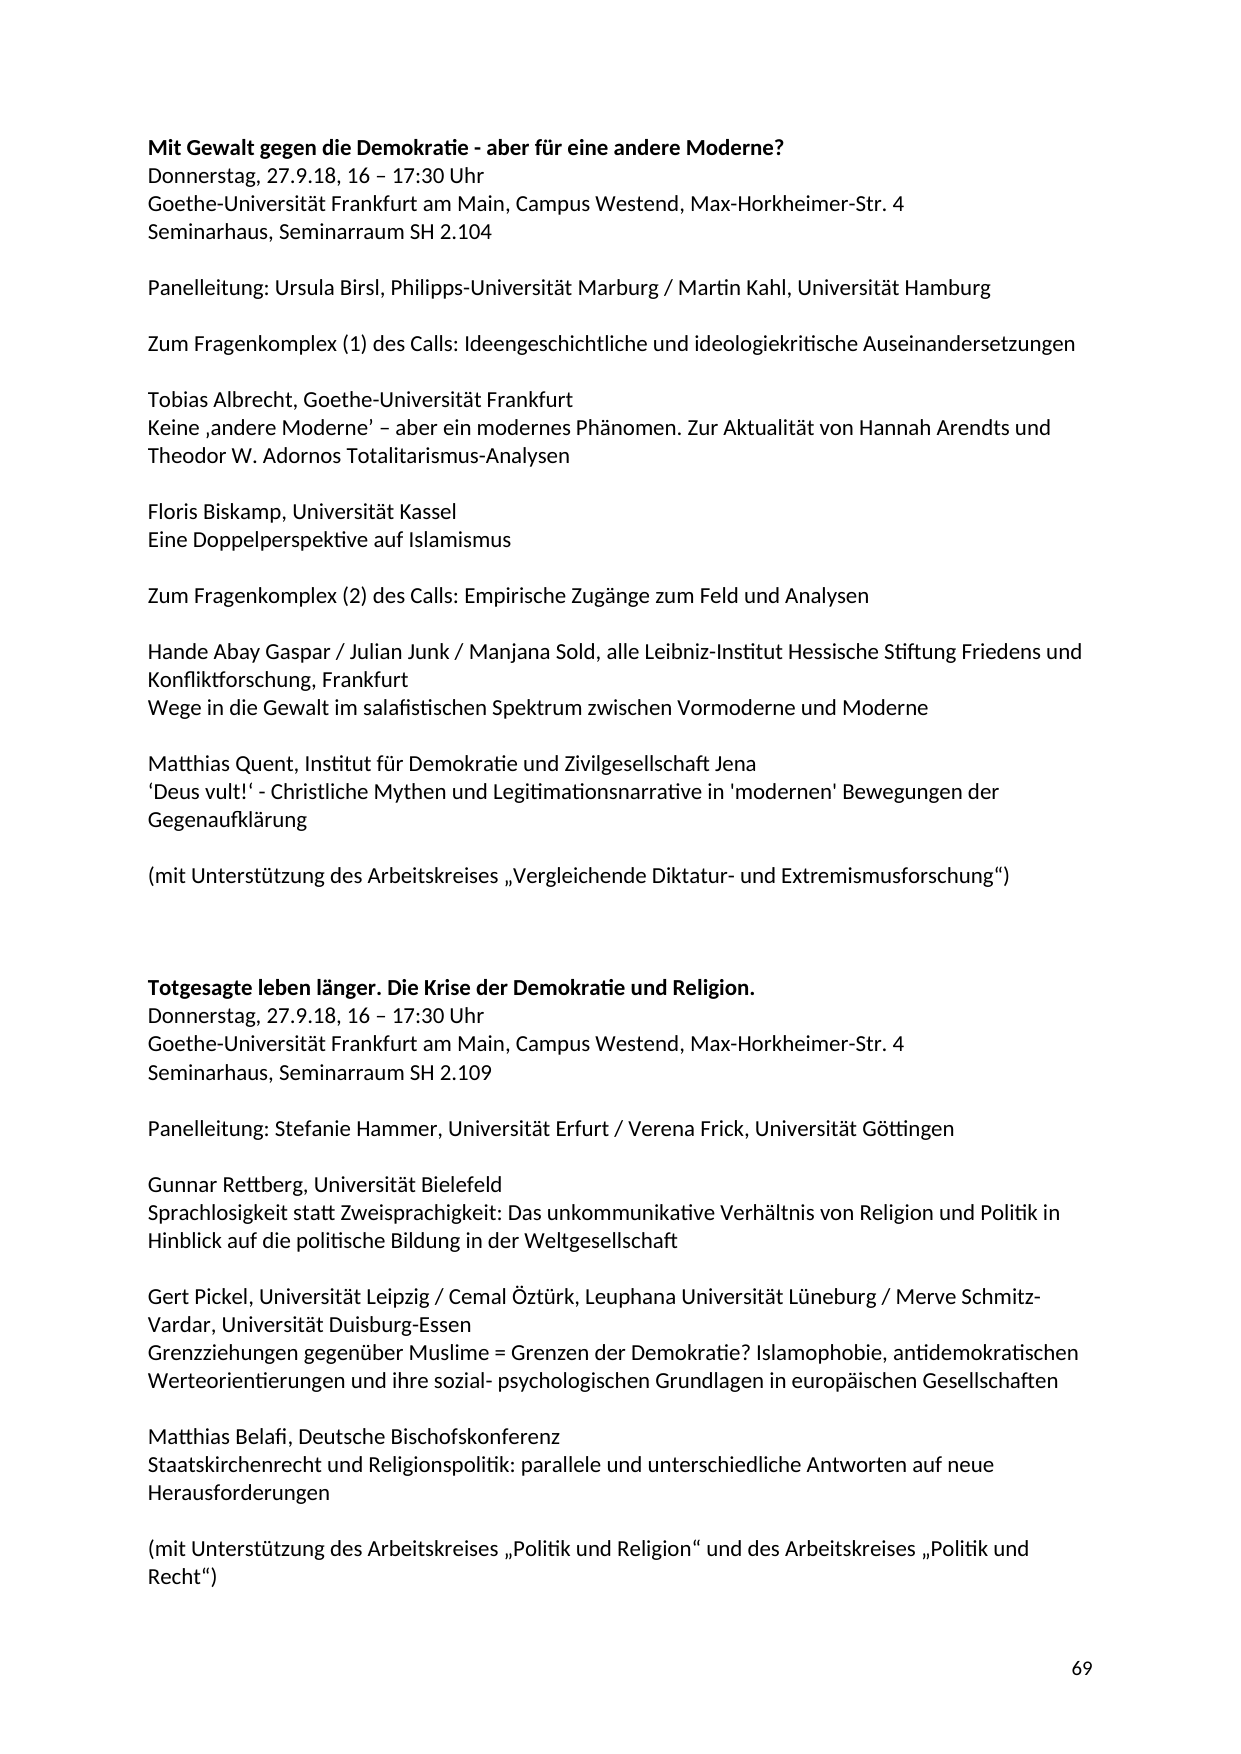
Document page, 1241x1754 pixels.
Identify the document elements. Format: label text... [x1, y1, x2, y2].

text Seminarhaus, Seminarraum SH 2.104 [148, 217, 1093, 245]
text (mit Unterstützung des Arbeitskreises „Vergleichende Diktatur- und Extremismusforschung“) [148, 861, 1093, 889]
text Grenzziehungen gegenüber Muslime = Grenzen der Demokratie? Islamophobie, antidemokratischen Werteorientierungen und ihre sozial- psychologischen Grundlagen in europäischen Gesellschaften [148, 1338, 1093, 1394]
text Sprachlosigkeit statt Zweisprachigkeit: Das unkommunikative Verhältnis von Religion und Politik in Hinblick auf die politische Bildung in der Weltgesellschaft [148, 1198, 1093, 1254]
text Seminarhaus, Seminarraum SH 2.109 [148, 1058, 1093, 1086]
text Wege in die Gewalt im salafistischen Spektrum zwischen Vormoderne und Moderne [148, 693, 1093, 721]
text Tobias Albrecht, Goethe-Universität Frankfurt [148, 385, 1093, 413]
text Zum Fragenkomplex (2) des Calls: Empirische Zugänge zum Feld und Analysen [148, 581, 1093, 609]
text Zum Fragenkomplex (1) des Calls: Ideengeschichtliche und ideologiekritische Auseinandersetzungen [148, 329, 1093, 357]
text Eine Doppelperspektive auf Islamismus [148, 525, 1093, 553]
text Panelleitung: Stefanie Hammer, Universität Erfurt / Verena Frick, Universität Göttingen [148, 1114, 1093, 1142]
text (mit Unterstützung des Arbeitskreises „Politik und Religion“ und des Arbeitskreises „Politik und Recht“) [148, 1534, 1093, 1590]
text Goethe-Universität Frankfurt am Main, Campus Westend, Max-Horkheimer-Str. 4 [148, 189, 1093, 217]
text Gunnar Rettberg, Universität Bielefeld [148, 1170, 1093, 1198]
text Gert Pickel, Universität Leipzig / Cemal Öztürk, Leuphana Universität Lüneburg / Merve Schmitz-Vardar, Universität Duisburg-Essen [148, 1282, 1093, 1338]
text Goethe-Universität Frankfurt am Main, Campus Westend, Max-Horkheimer-Str. 4 [148, 1029, 1093, 1058]
text Donnerstag, 27.9.18, 16 – 17:30 Uhr [148, 161, 1093, 189]
text Matthias Belafi, Deutsche Bischofskonferenz [148, 1422, 1093, 1450]
text Keine ‚andere Moderne’ – aber ein modernes Phänomen. Zur Aktualität von Hannah Arendts und Theodor W. Adornos Totalitarismus-Analysen [148, 413, 1093, 469]
text Staatskirchenrecht und Religionspolitik: parallele und unterschiedliche Antworten auf neue Herausforderungen [148, 1450, 1093, 1506]
text Donnerstag, 27.9.18, 16 – 17:30 Uhr [148, 1002, 1093, 1029]
text Floris Biskamp, Universität Kassel [148, 497, 1093, 525]
text Mit Gewalt gegen die Demokratie - aber für eine andere Moderne? [148, 133, 1093, 161]
text Matthias Quent, Institut für Demokratie und Zivilgesellschaft Jena [148, 749, 1093, 777]
text Panelleitung: Ursula Birsl, Philipps-Universität Marburg / Martin Kahl, Universität Hamburg [148, 273, 1093, 301]
text Totgesagte leben länger. Die Krise der Demokratie und Religion. [148, 973, 1093, 1002]
text ‘Deus vult!‘ - Christliche Mythen und Legitimationsnarrative in 'modernen' Bewegungen der Gegenaufklärung [148, 777, 1093, 833]
text Hande Abay Gaspar / Julian Junk / Manjana Sold, alle Leibniz-Institut Hessische Stiftung Friedens und Konfliktforschung, Frankfurt [148, 637, 1093, 693]
